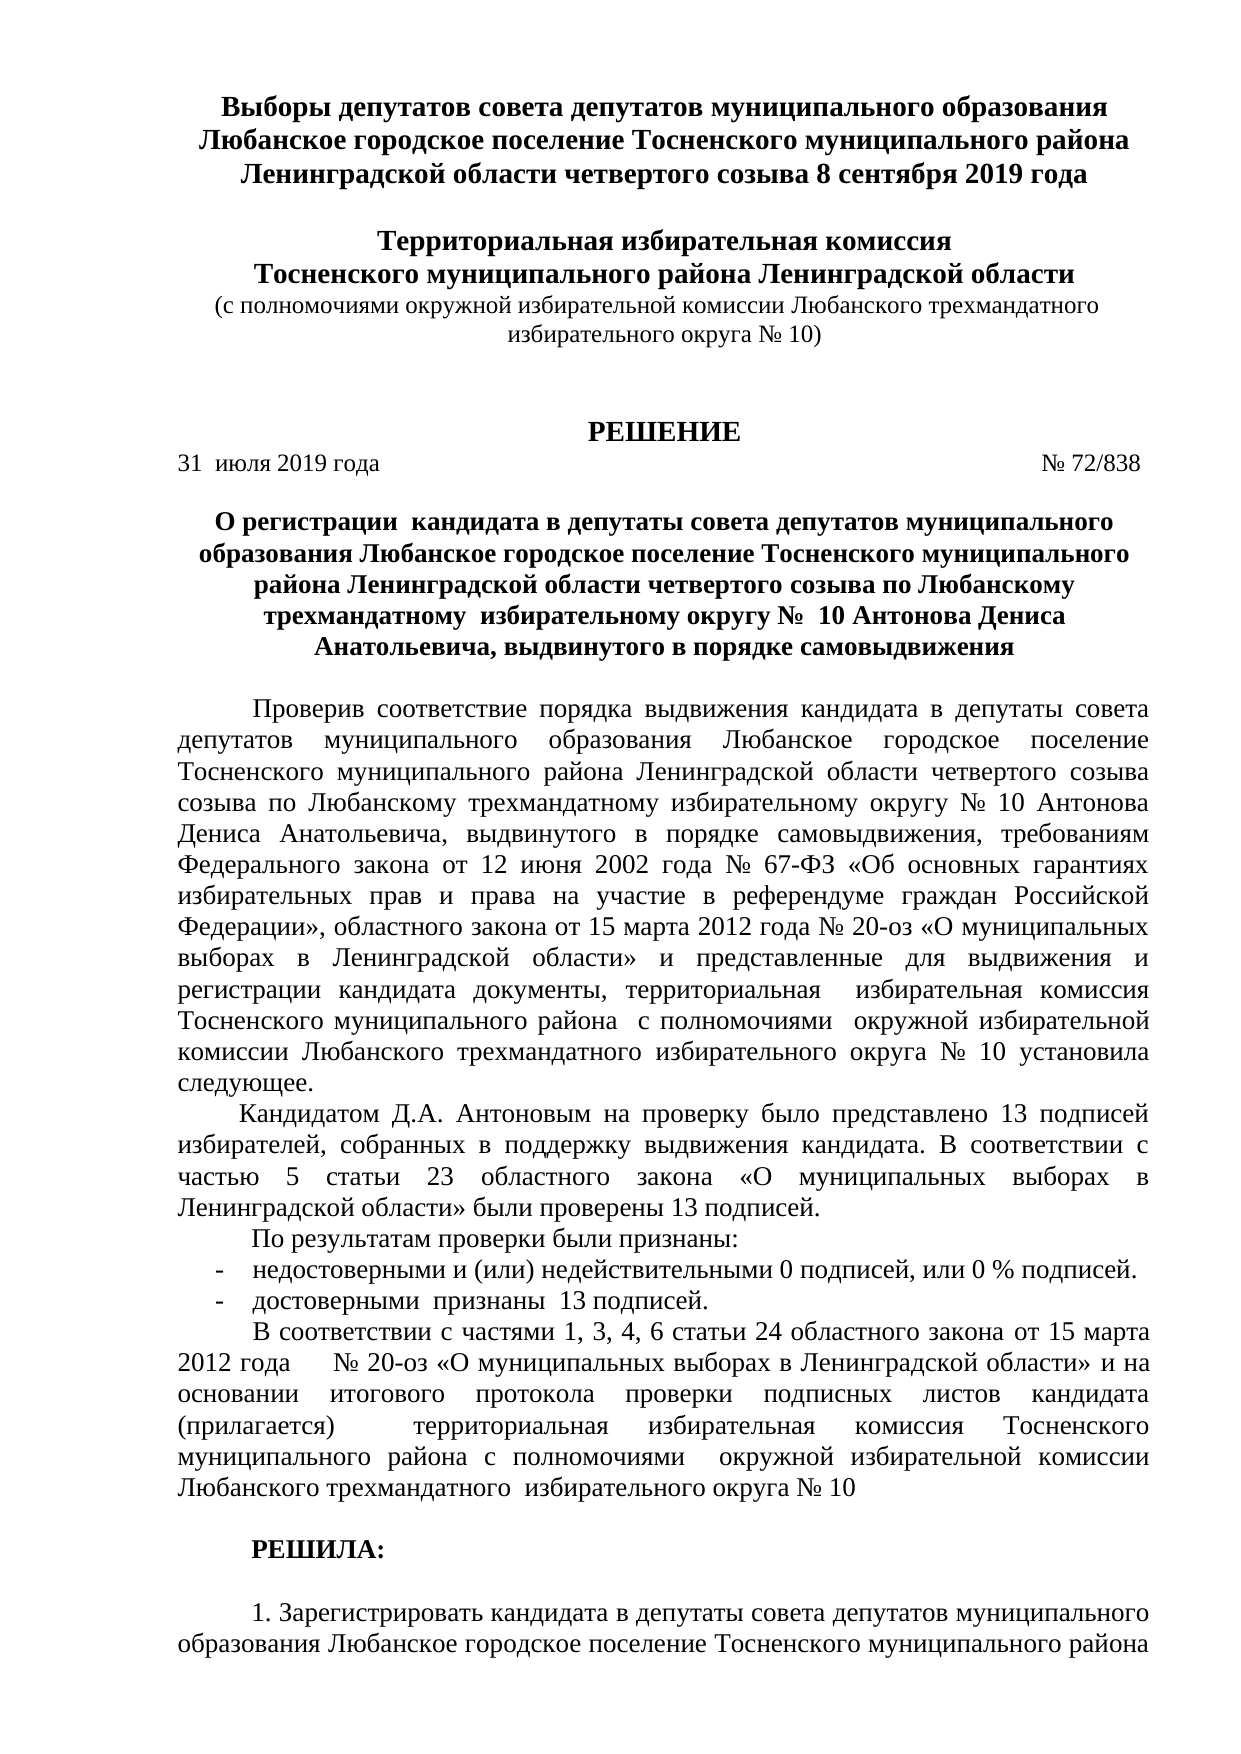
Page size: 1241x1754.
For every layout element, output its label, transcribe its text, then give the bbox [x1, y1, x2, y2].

text В соответствии с частями 1, 3, 4, 6 статьи 24 областного закона от 15 марта 2012 года № 20-оз «О муниципальных выборах в Ленинградской области» и на основании итогового протокола проверки подписных листов кандидата (прилагается) территориальная избирательная комиссия Тосненского муниципального района с полномочиями окружной избирательной комиссии Любанского трехмандатного избирательного округа № 10 [177, 1315, 1150, 1502]
text 31 июля 2019 года № 72/838 [177, 448, 1152, 477]
text Кандидатом Д.А. Антоновым на проверку было представлено 13 подписей избирателей, собранных в поддержку выдвижения кандидата. В соответствии с частью 5 статьи 23 областного закона «О муниципальных выборах в Ленинградской области» были проверены 13 подписей. [177, 1097, 1150, 1222]
text Проверив соответствие порядка выдвижения кандидата в депутаты совета депутатов муниципального образования Любанское городское поселение Тосненского муниципального района Ленинградской области четвертого созыва созыва по Любанскому трехмандатному избирательному округу № 10 Антонова Дениса Анатольевича, выдвинутого в порядке самовыдвижения, требованиям Федерального закона от 12 июня 2002 года № 67-ФЗ «Об основных гарантиях избирательных прав и права на участие в референдуме граждан Российской Федерации», областного закона от 15 марта 2012 года № 20-оз «О муниципальных выборах в Ленинградской области» и представленные для выдвижения и регистрации кандидата документы, территориальная избирательная комиссия Тосненского муниципального района с полномочиями окружной избирательной комиссии Любанского трехмандатного избирательного округа № 10 установила следующее. [177, 692, 1150, 1097]
text РЕШИЛА: [177, 1533, 1152, 1564]
text Территориальная избирательная комиссия [177, 223, 1152, 256]
text (с полномочиями окружной избирательной комиссии Любанского трехмандатного избирательного округа № 10) [162, 290, 1152, 347]
list достоверными признаны 13 подписей. [215, 1284, 1152, 1315]
text Тосненского муниципального района Ленинградской области [177, 256, 1152, 290]
text О регистрации кандидата в депутаты совета депутатов муниципального образования Любанское городское поселение Тосненского муниципального района Ленинградской области четвертого созыва по Любанскому трехмандатному избирательному округу № 10 Антонова Дениса Анатольевича, выдвинутого в порядке самовыдвижения [177, 506, 1152, 661]
text По результатам проверки были признаны: [177, 1222, 1150, 1253]
text Выборы депутатов совета депутатов муниципального образования Любанское городское поселение Тосненского муниципального района Ленинградской области четвертого созыва 8 сентября 2019 года [177, 89, 1152, 189]
text РЕШЕНИЕ [177, 414, 1152, 448]
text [177, 1596, 1150, 1658]
list недостоверными и (или) недействительными 0 подписей, или 0 % подписей. [215, 1253, 1152, 1284]
